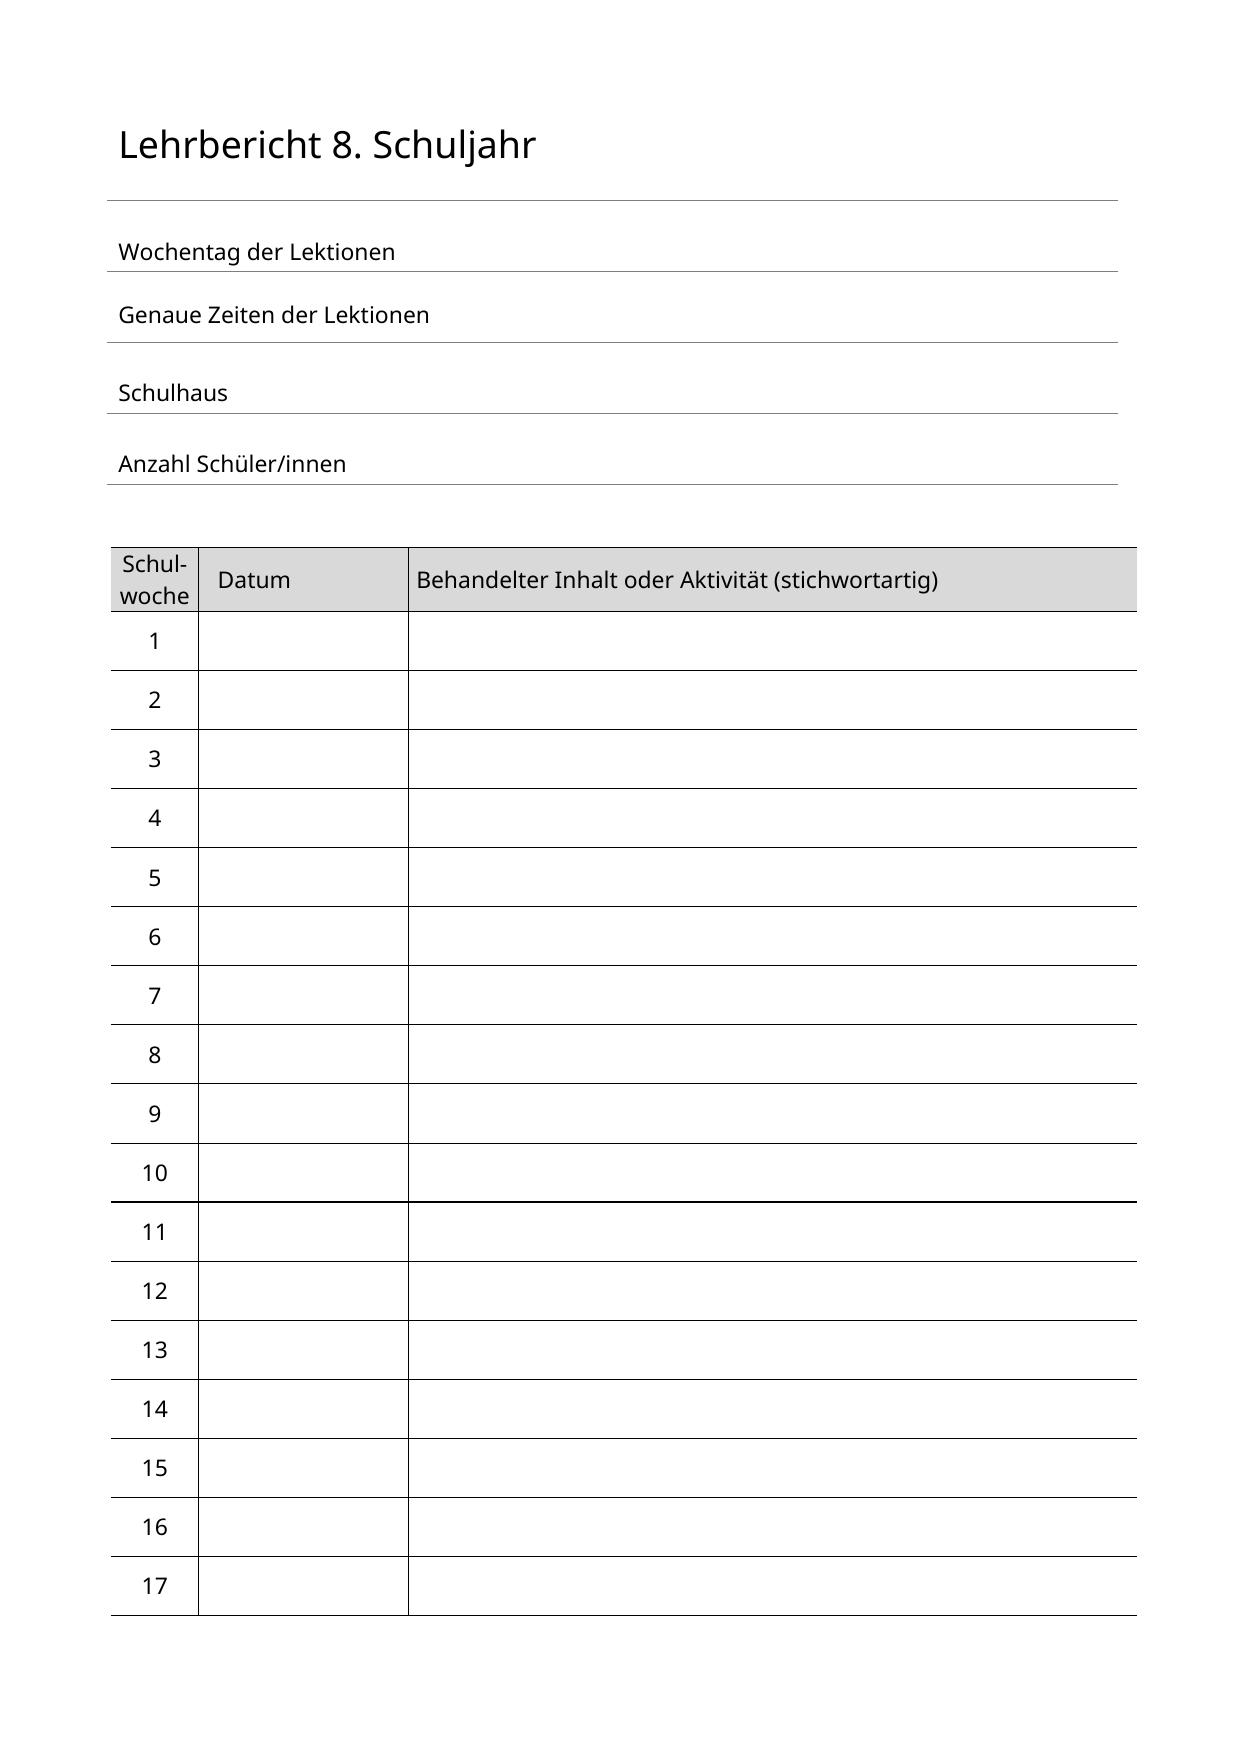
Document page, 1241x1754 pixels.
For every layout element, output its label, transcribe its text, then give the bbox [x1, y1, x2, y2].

table_cell 4 [111, 789, 198, 847]
table_cell 6 [111, 907, 198, 965]
table_cell [409, 907, 1137, 965]
table_cell [199, 1144, 408, 1201]
table_cell [409, 1380, 1137, 1438]
table_cell 13 [111, 1321, 198, 1379]
table_cell [199, 1084, 408, 1142]
table_cell [409, 730, 1137, 788]
table_cell [199, 848, 408, 906]
table_cell [409, 1262, 1137, 1319]
table_cell [199, 789, 408, 847]
table_cell [199, 966, 408, 1024]
table_cell 15 [111, 1439, 198, 1497]
table_cell [409, 612, 1137, 670]
table_cell 2 [111, 671, 198, 729]
table_cell [409, 1144, 1137, 1201]
table_cell [409, 1439, 1137, 1497]
table_cell [409, 1084, 1137, 1142]
table_cell Anzahl Schüler/innen [107, 414, 1118, 484]
table_header Behandelter Inhalt oder Aktivität (stichwortartig) [409, 548, 1137, 611]
table_cell 14 [111, 1380, 198, 1438]
table_cell [199, 612, 408, 670]
table_cell 17 [111, 1557, 198, 1615]
table_cell [409, 1203, 1137, 1261]
table_cell 9 [111, 1084, 198, 1142]
table_cell [409, 848, 1137, 906]
table_cell [199, 1321, 408, 1379]
table_cell 12 [111, 1262, 198, 1319]
table_cell [409, 1025, 1137, 1083]
table_cell [199, 1025, 408, 1083]
table_cell Schulhaus [107, 343, 1118, 413]
table_cell [199, 1439, 408, 1497]
table_header Wochentag der Lektionen [107, 201, 1118, 271]
table_cell [409, 966, 1137, 1024]
table_cell 1 [111, 612, 198, 670]
table_header Datum [199, 548, 408, 611]
table_cell [199, 1498, 408, 1556]
table_cell 5 [111, 848, 198, 906]
table_cell Genaue Zeiten der Lektionen [107, 272, 1118, 342]
table_cell [199, 671, 408, 729]
table_cell 10 [111, 1144, 198, 1201]
table_cell [199, 1262, 408, 1319]
table_cell 7 [111, 966, 198, 1024]
table_cell [409, 671, 1137, 729]
table_cell 11 [111, 1203, 198, 1261]
table_cell 16 [111, 1498, 198, 1556]
subtitle Lehrbericht 8. Schuljahr [118, 118, 1122, 169]
table_cell [409, 1321, 1137, 1379]
table_cell [199, 1557, 408, 1615]
table_header Schul- woche [111, 548, 198, 611]
table_cell 8 [111, 1025, 198, 1083]
table_cell [199, 1380, 408, 1438]
table_cell [199, 907, 408, 965]
table_cell 3 [111, 730, 198, 788]
table_cell [199, 730, 408, 788]
table_cell [409, 1498, 1137, 1556]
table_cell [409, 1557, 1137, 1615]
table_cell [409, 789, 1137, 847]
table_cell [199, 1203, 408, 1261]
